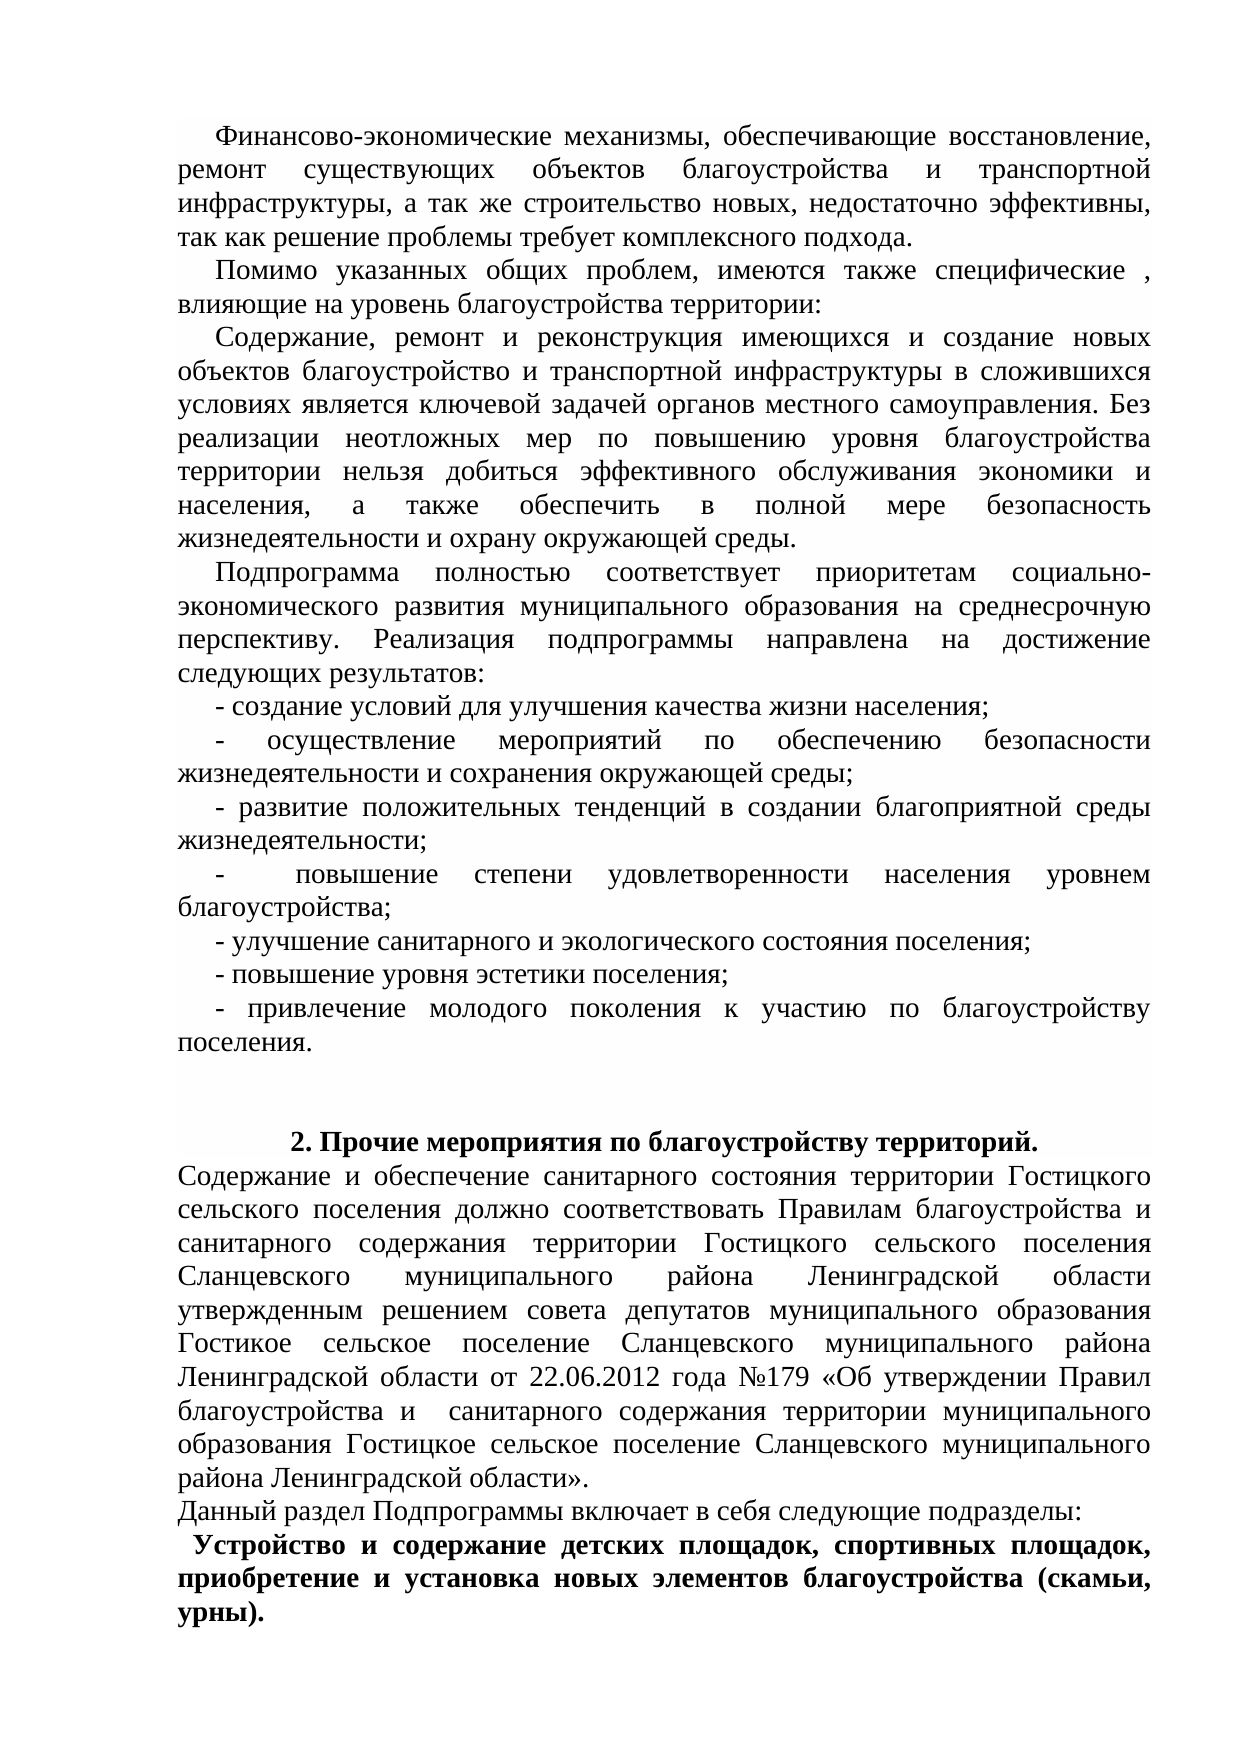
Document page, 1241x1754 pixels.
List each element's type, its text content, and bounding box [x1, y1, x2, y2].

text Подпрограмма полностью соответствует приоритетам социально-экономического развития муниципального образования на среднесрочную перспективу. Реализация подпрограммы направлена на достижение следующих результатов: [177, 554, 1152, 688]
text Устройство и содержание детских площадок, спортивных площадок, приобретение и установка новых элементов благоустройства (скамьи, урны). [177, 1527, 1152, 1627]
text - развитие положительных тенденций в создании благоприятной среды жизнедеятельности; [177, 789, 1152, 856]
text Помимо указанных общих проблем, имеются также специфические , влияющие на уровень благоустройства территории: [177, 252, 1152, 319]
text Содержание и обеспечение санитарного состояния территории Гостицкого сельского поселения должно соответствовать Правилам благоустройства и санитарного содержания территории Гостицкого сельского поселения Сланцевского муниципального района Ленинградской области утвержденным решением совета депутатов муниципального образования Гостикое сельское поселение Сланцевского муниципального района Ленинградской области от 22.06.2012 года №179 «Об утверждении Правил благоустройства и санитарного содержания территории муниципального образования Гостицкое сельское поселение Сланцевского муниципального района Ленинградской области». [177, 1158, 1152, 1493]
text - создание условий для улучшения качества жизни населения; [177, 688, 1152, 722]
text - повышение уровня эстетики поселения; [177, 957, 1152, 990]
text Содержание, ремонт и реконструкция имеющихся и создание новых объектов благоустройство и транспортной инфраструктуры в сложившихся условиях является ключевой задачей органов местного самоуправления. Без реализации неотложных мер по повышению уровня благоустройства территории нельзя добиться эффективного обслуживания экономики и населения, а также обеспечить в полной мере безопасность жизнедеятельности и охрану окружающей среды. [177, 319, 1152, 554]
text 2. Прочие мероприятия по благоустройству территорий. [177, 1124, 1152, 1158]
text - улучшение санитарного и экологического состояния поселения; [177, 923, 1152, 957]
text - осуществление мероприятий по обеспечению безопасности жизнедеятельности и сохранения окружающей среды; [177, 722, 1152, 789]
text Данный раздел Подпрограммы включает в себя следующие подразделы: [177, 1493, 1152, 1527]
text - повышение степени удовлетворенности населения уровнем благоустройства; [177, 856, 1152, 923]
text Финансово-экономические механизмы, обеспечивающие восстановление, ремонт существующих объектов благоустройства и транспортной инфраструктуры, а так же строительство новых, недостаточно эффективны, так как решение проблемы требует комплексного подхода. [177, 118, 1152, 252]
text - привлечение молодого поколения к участию по благоустройству поселения. [177, 990, 1152, 1057]
